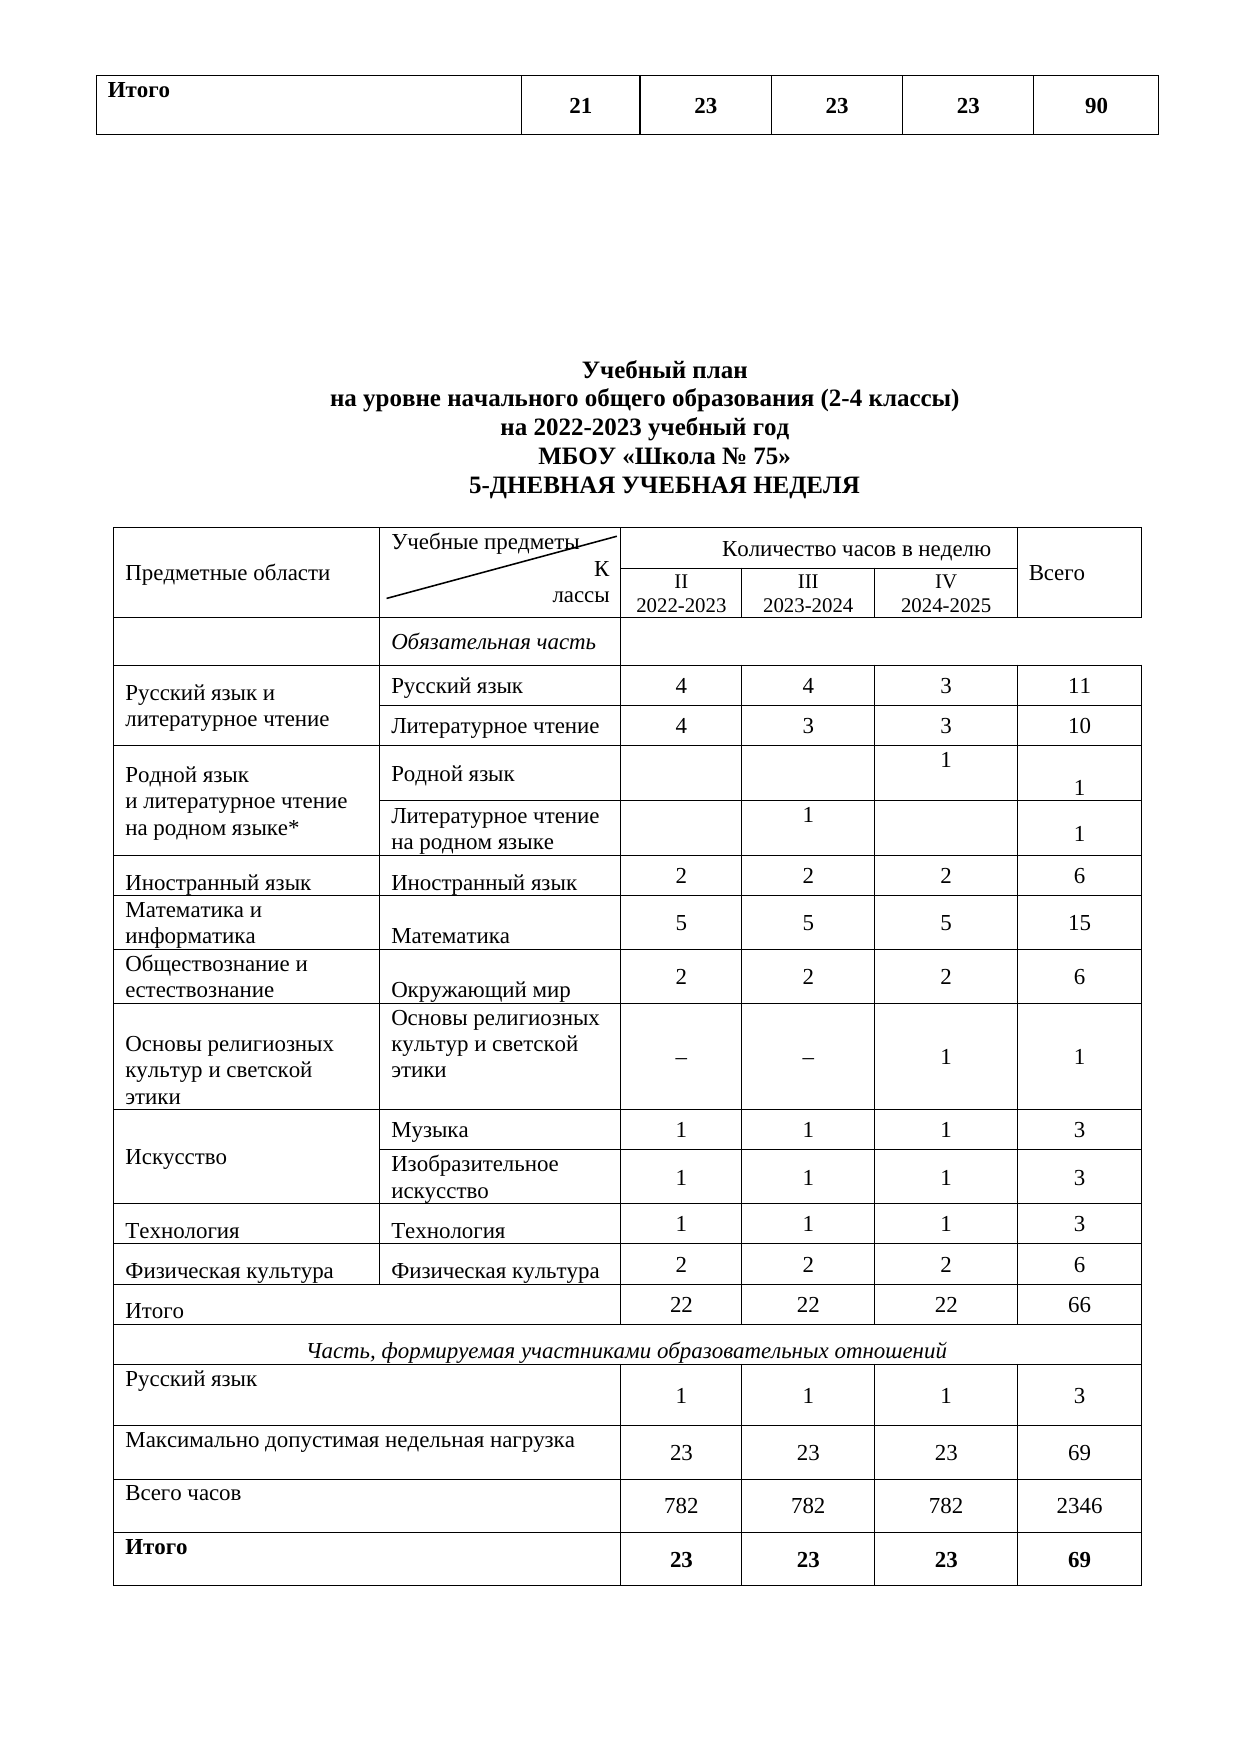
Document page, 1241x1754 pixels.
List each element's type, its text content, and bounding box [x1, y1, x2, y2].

table_cell 2 [621, 1244, 741, 1283]
table_cell Литературное чтение на родном языке [380, 801, 620, 855]
table_cell Изобразительное искусство [380, 1150, 620, 1203]
table_cell 2 [875, 1244, 1017, 1283]
table_cell 5 [621, 896, 741, 949]
table_cell 4 [621, 706, 741, 745]
table_cell Родной язык [380, 746, 620, 800]
table_cell 782 [742, 1480, 874, 1532]
table_cell 1 [1018, 746, 1141, 800]
table_cell Итого [97, 76, 521, 134]
table_cell Русский язык и литературное чтение [114, 666, 379, 745]
table_cell Математика [380, 896, 620, 949]
table_cell 3 [1018, 1204, 1141, 1243]
table_cell Музыка [380, 1110, 620, 1149]
table_cell 66 [1018, 1285, 1141, 1324]
table_cell 2 [621, 950, 741, 1003]
table_cell 2 [875, 950, 1017, 1003]
table_cell 2 [875, 856, 1017, 895]
table_cell 23 [903, 76, 1033, 134]
text 5-ДНЕВНАЯ УЧЕБНАЯ НЕДЕЛЯ [103, 470, 1152, 498]
table_cell 23 [621, 1426, 741, 1478]
table_cell 1 [875, 1365, 1017, 1425]
table_cell 3 [1018, 1365, 1141, 1425]
table_cell III 2023-2024 [742, 569, 874, 617]
table_cell 4 [742, 666, 874, 705]
table_cell 1 [621, 1110, 741, 1149]
table_cell 4 [621, 666, 741, 705]
table_cell 23 [875, 1426, 1017, 1478]
table_cell 782 [875, 1480, 1017, 1532]
table_cell 22 [621, 1285, 741, 1324]
table_cell Основы религиозных культур и светской этики [114, 1004, 379, 1109]
table_cell 2346 [1018, 1480, 1141, 1532]
table_cell 1 [742, 1150, 874, 1203]
table_cell 23 [641, 76, 771, 134]
table_header Количество часов в неделю [621, 528, 1017, 567]
table_cell Физическая культура [380, 1244, 620, 1283]
text на уровне начального общего образования (2-4 классы) [103, 383, 1127, 412]
table_cell 1 [621, 1365, 741, 1425]
table_cell 23 [875, 1533, 1017, 1585]
table_cell 23 [621, 1533, 741, 1585]
table_cell 11 [1018, 666, 1141, 705]
table_cell [742, 746, 874, 800]
table_cell Русский язык [380, 666, 620, 705]
table_header Учебные предметы Классы [380, 528, 620, 617]
table_cell 22 [742, 1285, 874, 1324]
table_cell [875, 801, 1017, 855]
text на 2022-2023 учебный год [103, 412, 1127, 441]
table_cell 6 [1018, 950, 1141, 1003]
table_cell Русский язык [114, 1365, 620, 1425]
table_cell – [742, 1004, 874, 1109]
table_cell Физическая культура [114, 1244, 379, 1283]
table_cell Итого [114, 1533, 620, 1585]
table_cell 1 [742, 801, 874, 855]
table_cell 782 [621, 1480, 741, 1532]
table_cell 1 [875, 1150, 1017, 1203]
table_cell 1 [875, 1004, 1017, 1109]
table_cell 23 [742, 1426, 874, 1478]
table_cell 23 [772, 76, 902, 134]
table_cell 2 [742, 1244, 874, 1283]
table_cell 5 [742, 896, 874, 949]
table_cell Основы религиозных культур и светской этики [380, 1004, 620, 1109]
table_cell [621, 746, 741, 800]
table_cell 3 [1018, 1110, 1141, 1149]
table_cell 10 [1018, 706, 1141, 745]
table_cell 1 [621, 1204, 741, 1243]
table_cell [621, 801, 741, 855]
table_cell Иностранный язык [380, 856, 620, 895]
table_cell 1 [875, 746, 1017, 800]
table_cell 6 [1018, 856, 1141, 895]
table_cell 2 [742, 950, 874, 1003]
table_cell [114, 618, 379, 664]
table_cell 1 [875, 1110, 1017, 1149]
table_cell 3 [742, 706, 874, 745]
table_cell 6 [1018, 1244, 1141, 1283]
table_cell 15 [1018, 896, 1141, 949]
table_cell 1 [621, 1150, 741, 1203]
table_cell Всего часов [114, 1480, 620, 1532]
table_cell 1 [742, 1204, 874, 1243]
table_cell 3 [1018, 1150, 1141, 1203]
table_cell 1 [1018, 1004, 1141, 1109]
table_cell Максимально допустимая недельная нагрузка [114, 1426, 620, 1478]
table_cell Родной язык и литературное чтение на родном языке* [114, 746, 379, 855]
table_cell 69 [1018, 1533, 1141, 1585]
table_cell 2 [742, 856, 874, 895]
table_cell II 2022-2023 [621, 569, 741, 617]
table_cell Литературное чтение [380, 706, 620, 745]
table_cell 1 [742, 1110, 874, 1149]
table_cell 2 [621, 856, 741, 895]
table_cell Технология [380, 1204, 620, 1243]
table_header Всего [1018, 528, 1141, 617]
table_cell Обязательная часть [380, 618, 620, 664]
table_cell Технология [114, 1204, 379, 1243]
table_header Предметные области [114, 528, 379, 617]
table_cell 1 [742, 1365, 874, 1425]
table_cell 1 [875, 1204, 1017, 1243]
table_cell Математика и информатика [114, 896, 379, 949]
table_cell 3 [875, 666, 1017, 705]
table_cell 1 [1018, 801, 1141, 855]
table_cell Обществознание и естествознание [114, 950, 379, 1003]
table_cell – [621, 1004, 741, 1109]
table_cell 5 [875, 896, 1017, 949]
table_cell 90 [1034, 76, 1158, 134]
table_cell 69 [1018, 1426, 1141, 1478]
table_cell Искусство [114, 1110, 379, 1203]
table_cell IV 2024-2025 [875, 569, 1017, 617]
table_cell 22 [875, 1285, 1017, 1324]
table_cell Итого [114, 1285, 620, 1324]
table_cell 21 [522, 76, 639, 134]
table_cell Окружающий мир [380, 950, 620, 1003]
text Учебный план [103, 355, 1152, 383]
table_cell 3 [875, 706, 1017, 745]
text МБОУ «Школа № 75» [103, 441, 1152, 470]
table_cell 23 [742, 1533, 874, 1585]
table_cell Часть, формируемая участниками образовательных отношений [114, 1325, 1141, 1364]
table_cell Иностранный язык [114, 856, 379, 895]
